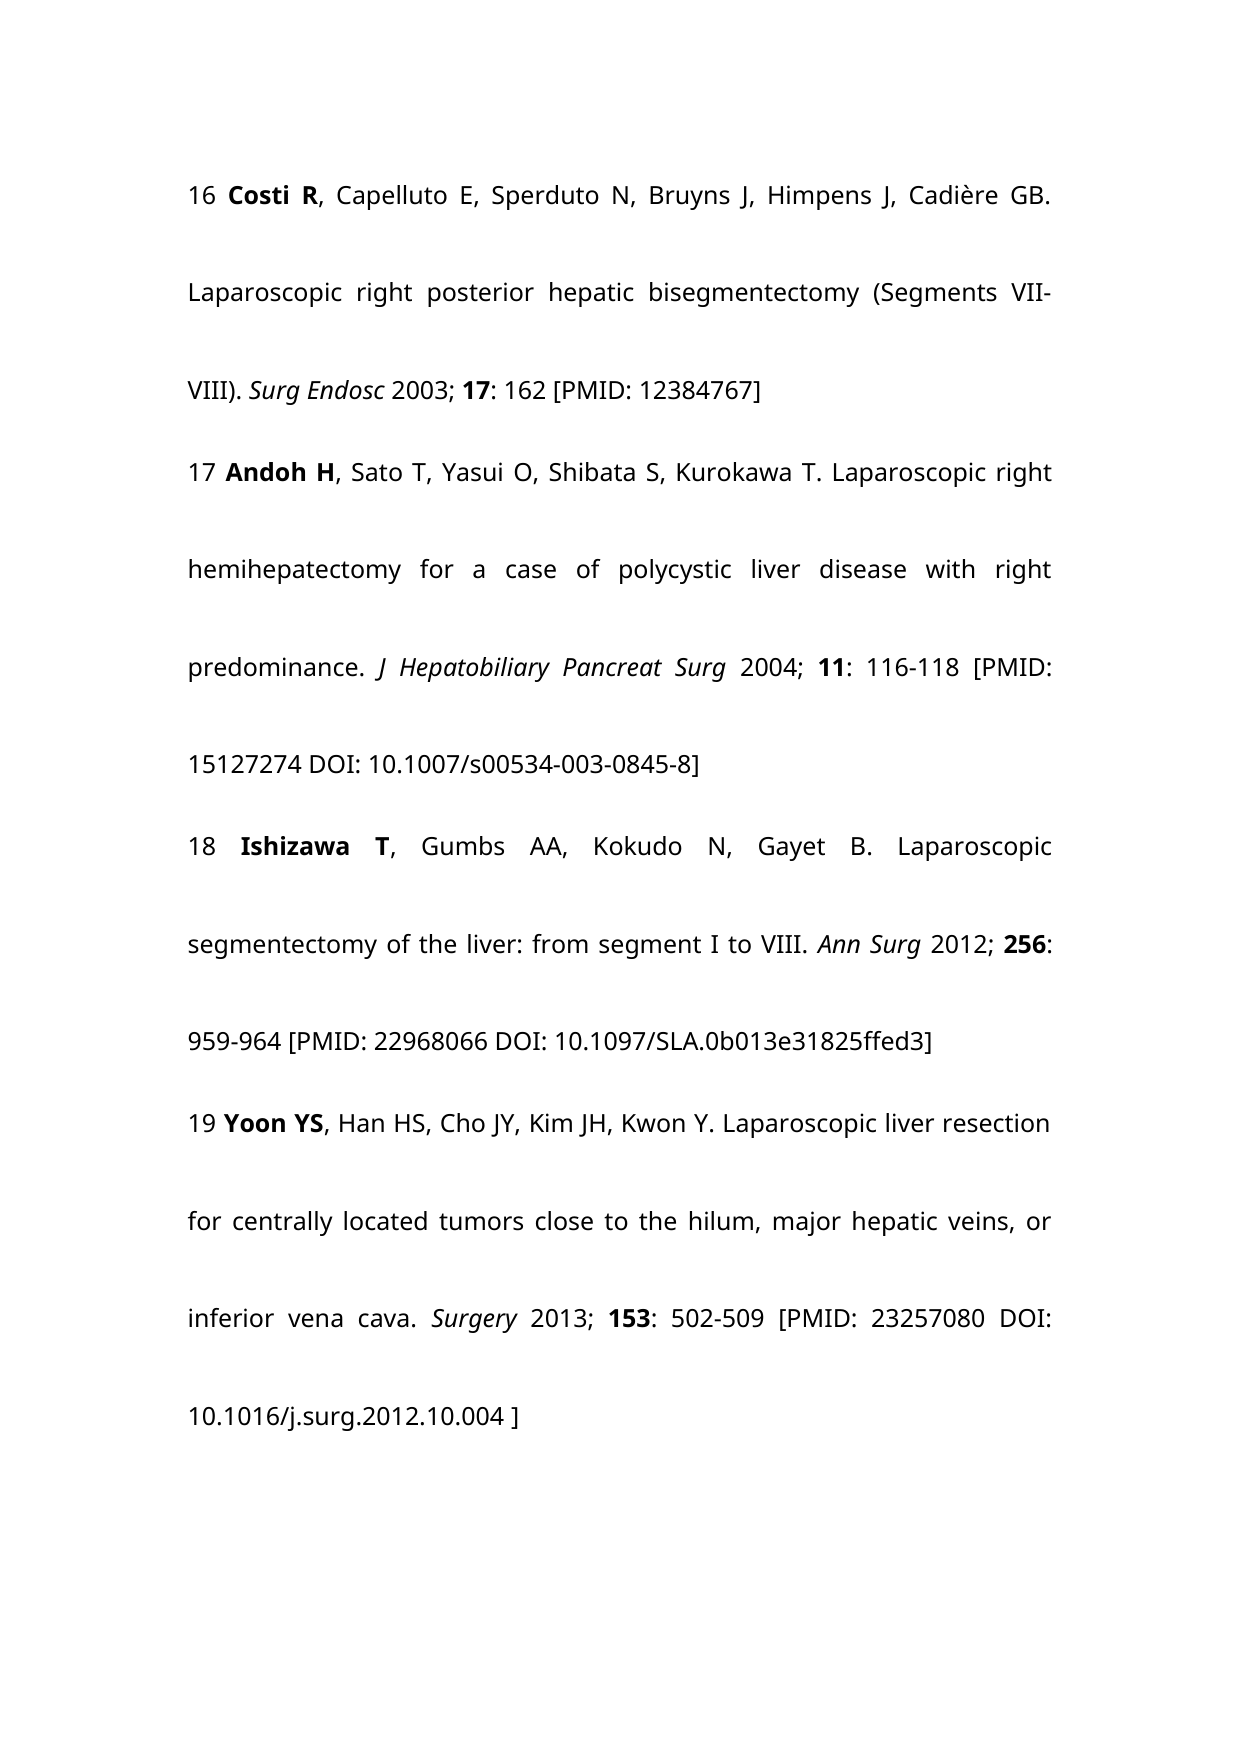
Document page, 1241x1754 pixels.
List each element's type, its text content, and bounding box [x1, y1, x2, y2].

text 18 Ishizawa T, Gumbs AA, Kokudo N, Gayet B. Laparoscopic segmentectomy of the liver: from segment I to VIII. Ann Surg 2012; 256: 959-964 [PMID: 22968066 DOI: 10.1097/SLA.0b013e31825ffed3] [187, 813, 1053, 1073]
text 19 Yoon YS, Han HS, Cho JY, Kim JH, Kwon Y. Laparoscopic liver resection for centrally located tumors close to the hilum, major hepatic veins, or inferior vena cava. Surgery 2013; 153: 502-509 [PMID: 23257080 DOI: 10.1016/j.surg.2012.10.004 ] [187, 1090, 1053, 1448]
text 17 Andoh H, Sato T, Yasui O, Shibata S, Kurokawa T. Laparoscopic right hemihepatectomy for a case of polycystic liver disease with right predominance. J Hepatobiliary Pancreat Surg 2004; 11: 116-118 [PMID: 15127274 DOI: 10.1007/s00534-003-0845-8] [187, 439, 1053, 796]
text 16 Costi R, Capelluto E, Sperduto N, Bruyns J, Himpens J, Cadière GB. Laparoscopic right posterior hepatic bisegmentectomy (Segments VII-VIII). Surg Endosc 2003; 17: 162 [PMID: 12384767] [187, 162, 1053, 422]
